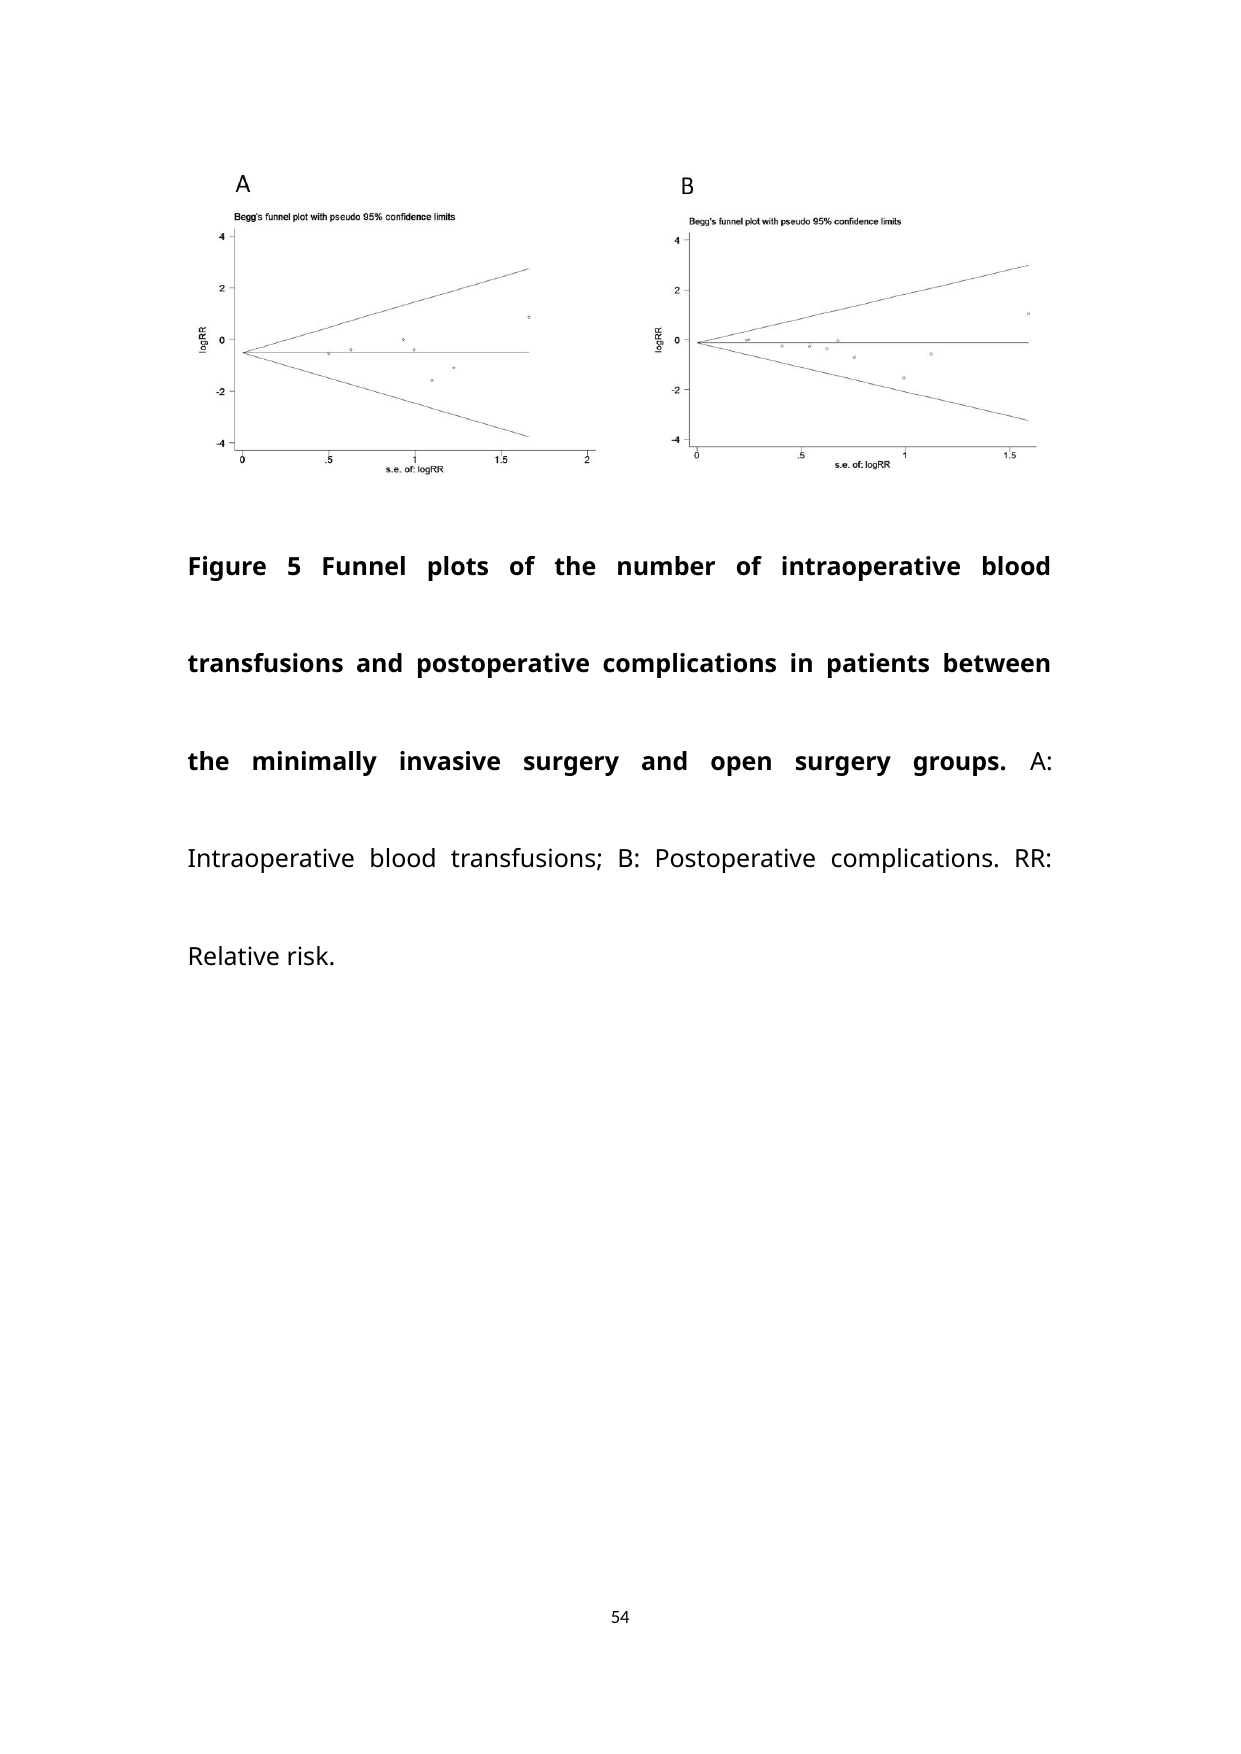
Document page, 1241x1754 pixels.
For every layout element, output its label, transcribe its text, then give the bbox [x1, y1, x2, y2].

text Figure 5 Funnel plots of the number of intraoperative blood transfusions and postoperative complications in patients between the minimally invasive surgery and open surgery groups. A: Intraoperative blood transfusions; B: Postoperative complications. RR: Relative risk. [187, 533, 1053, 988]
picture [187, 162, 1052, 493]
